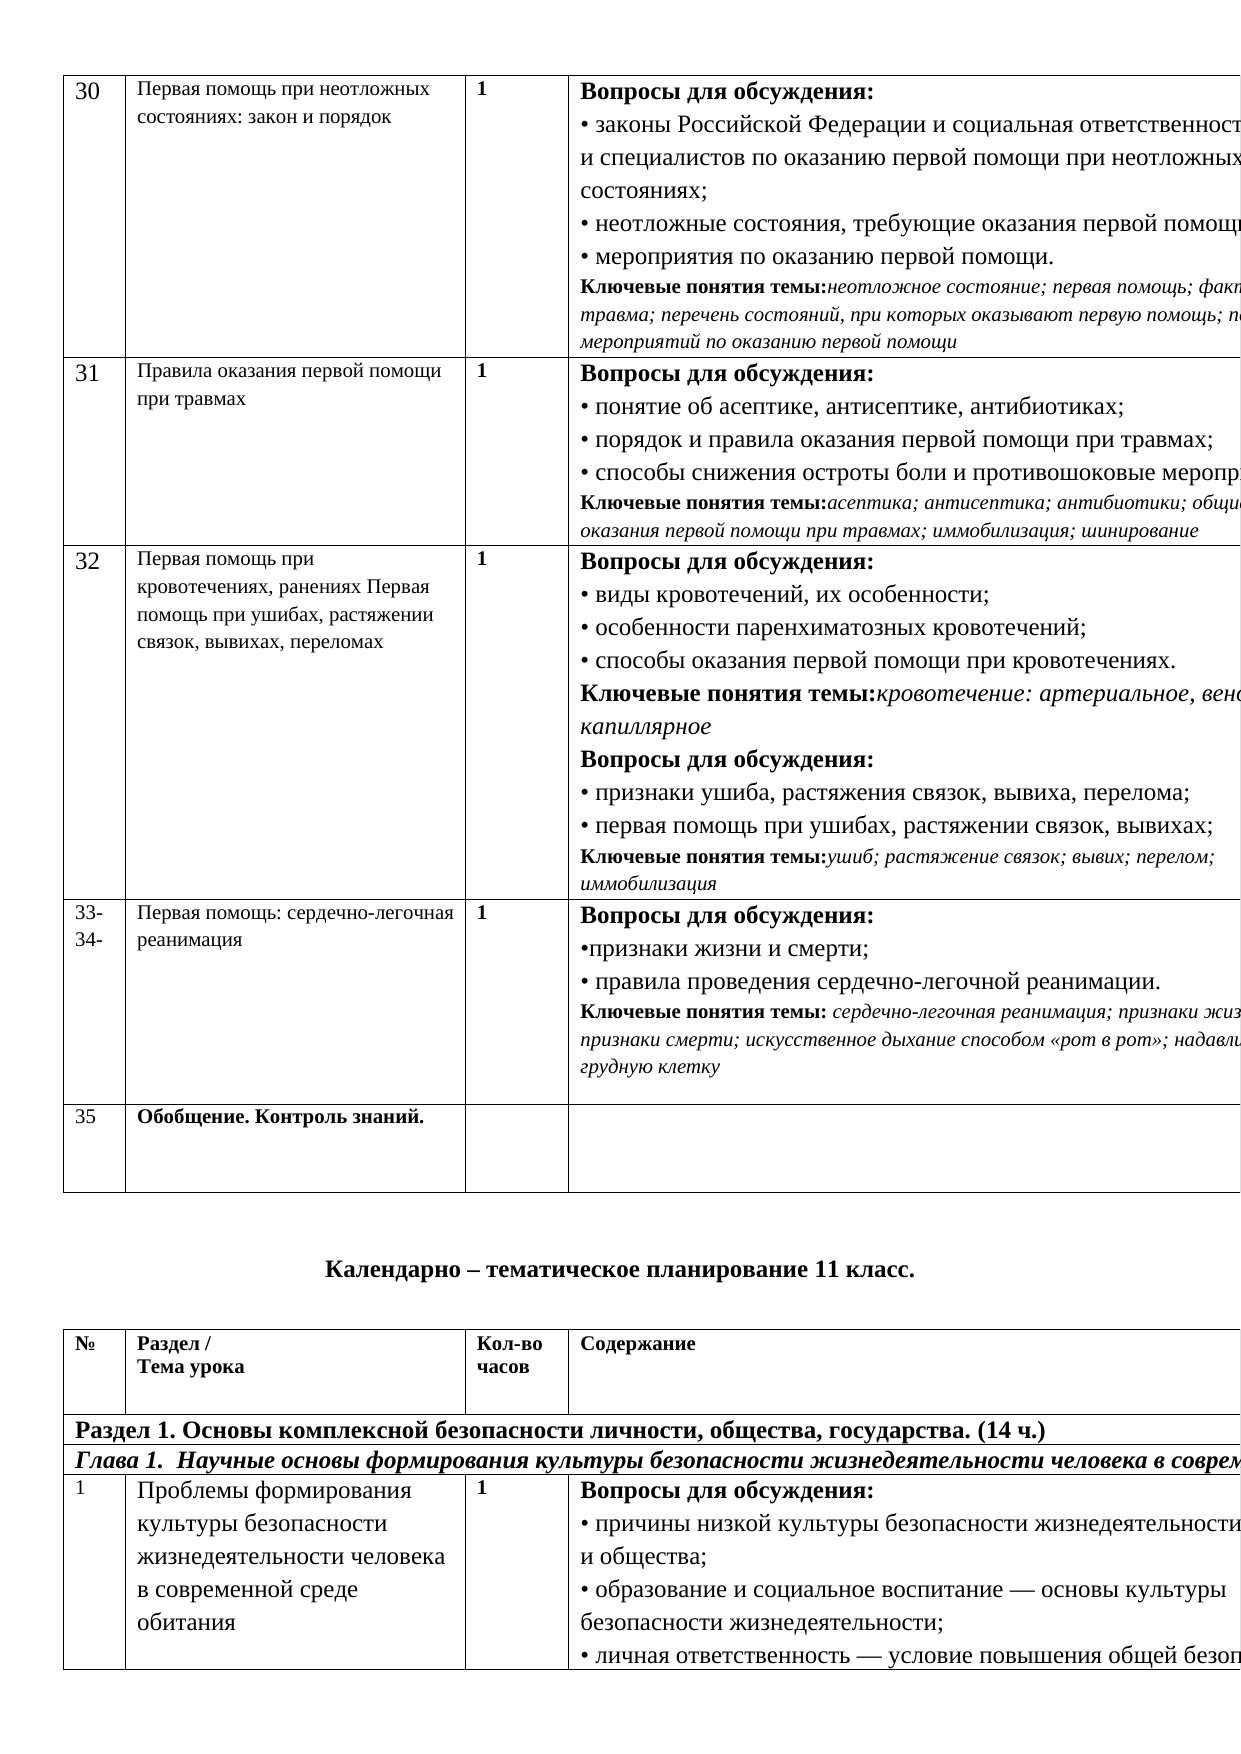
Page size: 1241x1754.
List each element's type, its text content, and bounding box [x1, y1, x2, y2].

text Календарно – тематическое планирование 11 класс. [75, 1254, 1165, 1282]
table_cell Глава 1. Научные основы формирования культуры безопасности жизнедеятельности человека в современной среде обитания. (5ч.) [64, 1445, 1240, 1474]
table_cell [569, 1105, 1240, 1192]
table_cell Вопросы для обсуждения: •признаки жизни и смерти; • правила проведения сердечно-легочной реанимации. Ключевые понятия темы: сердечно-легочная реанимация; признаки жизни; признаки смерти; искусственное дыхание способом «рот в рот»; надавливание на грудную клетку [569, 900, 1240, 1103]
table_header Раздел / Тема урока [126, 1330, 465, 1414]
table_cell 35 [64, 1105, 125, 1192]
table_cell 1 [466, 546, 568, 899]
table_cell Раздел 1. Основы комплексной безопасности личности, общества, государства. (14 ч.) [64, 1415, 1240, 1444]
table_cell 32 [64, 546, 125, 899]
table_cell Вопросы для обсуждения: • понятие об асептике, антисептике, антибиотиках; • порядок и правила оказания первой помощи при травмах; • способы снижения остроты боли и противошоковые мероприятия. Ключевые понятия темы:асептика; антисептика; антибиотики; общие правила оказания первой помощи при травмах; иммобилизация; шинирование [569, 358, 1240, 545]
table_cell Правила оказания первой помощи при травмах [126, 358, 465, 545]
table_cell 31 [64, 358, 125, 545]
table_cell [569, 1475, 1240, 1668]
table_cell 1 [466, 358, 568, 545]
table_header Содержание [569, 1330, 1240, 1414]
table_cell 1 [466, 1475, 568, 1668]
table_header № [64, 1330, 125, 1414]
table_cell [126, 1475, 465, 1668]
table_cell 30 [64, 76, 125, 357]
table_cell Первая помощь: сердечно-легочная реанимация [126, 900, 465, 1103]
table_cell 1 [466, 900, 568, 1103]
table_cell Первая помощь при кровотечениях, ранениях Первая помощь при ушибах, растяжении связок, вывихах, переломах [126, 546, 465, 899]
table_cell Вопросы для обсуждения: • виды кровотечений, их особенности; • особенности паренхиматозных кровотечений; • способы оказания первой помощи при кровотечениях. Ключевые понятия темы:кровотечение: артериальное, венозное, капиллярное Вопросы для обсуждения: • признаки ушиба, растяжения связок, вывиха, перелома; • первая помощь при ушибах, растяжении связок, вывихах; Ключевые понятия темы:ушиб; растяжение связок; вывих; перелом; иммобилизация [569, 546, 1240, 899]
table_cell Обобщение. Контроль знаний. [126, 1105, 465, 1192]
table_cell 1 [466, 76, 568, 357]
table_cell Вопросы для обсуждения: • законы Российской Федерации и социальная ответственность граждан и специалистов по оказанию первой помощи при неотложных состояниях; • неотложные состояния, требующие оказания первой помощи; • мероприятия по оказанию первой помощи. Ключевые понятия темы:неотложное состояние; первая помощь; фактор времени; травма; перечень состояний, при которых оказывают первую помощь; перечень мероприятий по оказанию первой помощи [569, 76, 1240, 357]
table_cell Первая помощь при неотложных состояниях: закон и порядок [126, 76, 465, 357]
table_cell 1 [64, 1475, 125, 1668]
table_header Кол-во часов [466, 1330, 568, 1414]
table_cell [466, 1105, 568, 1192]
table_cell 33-34- [64, 900, 125, 1103]
